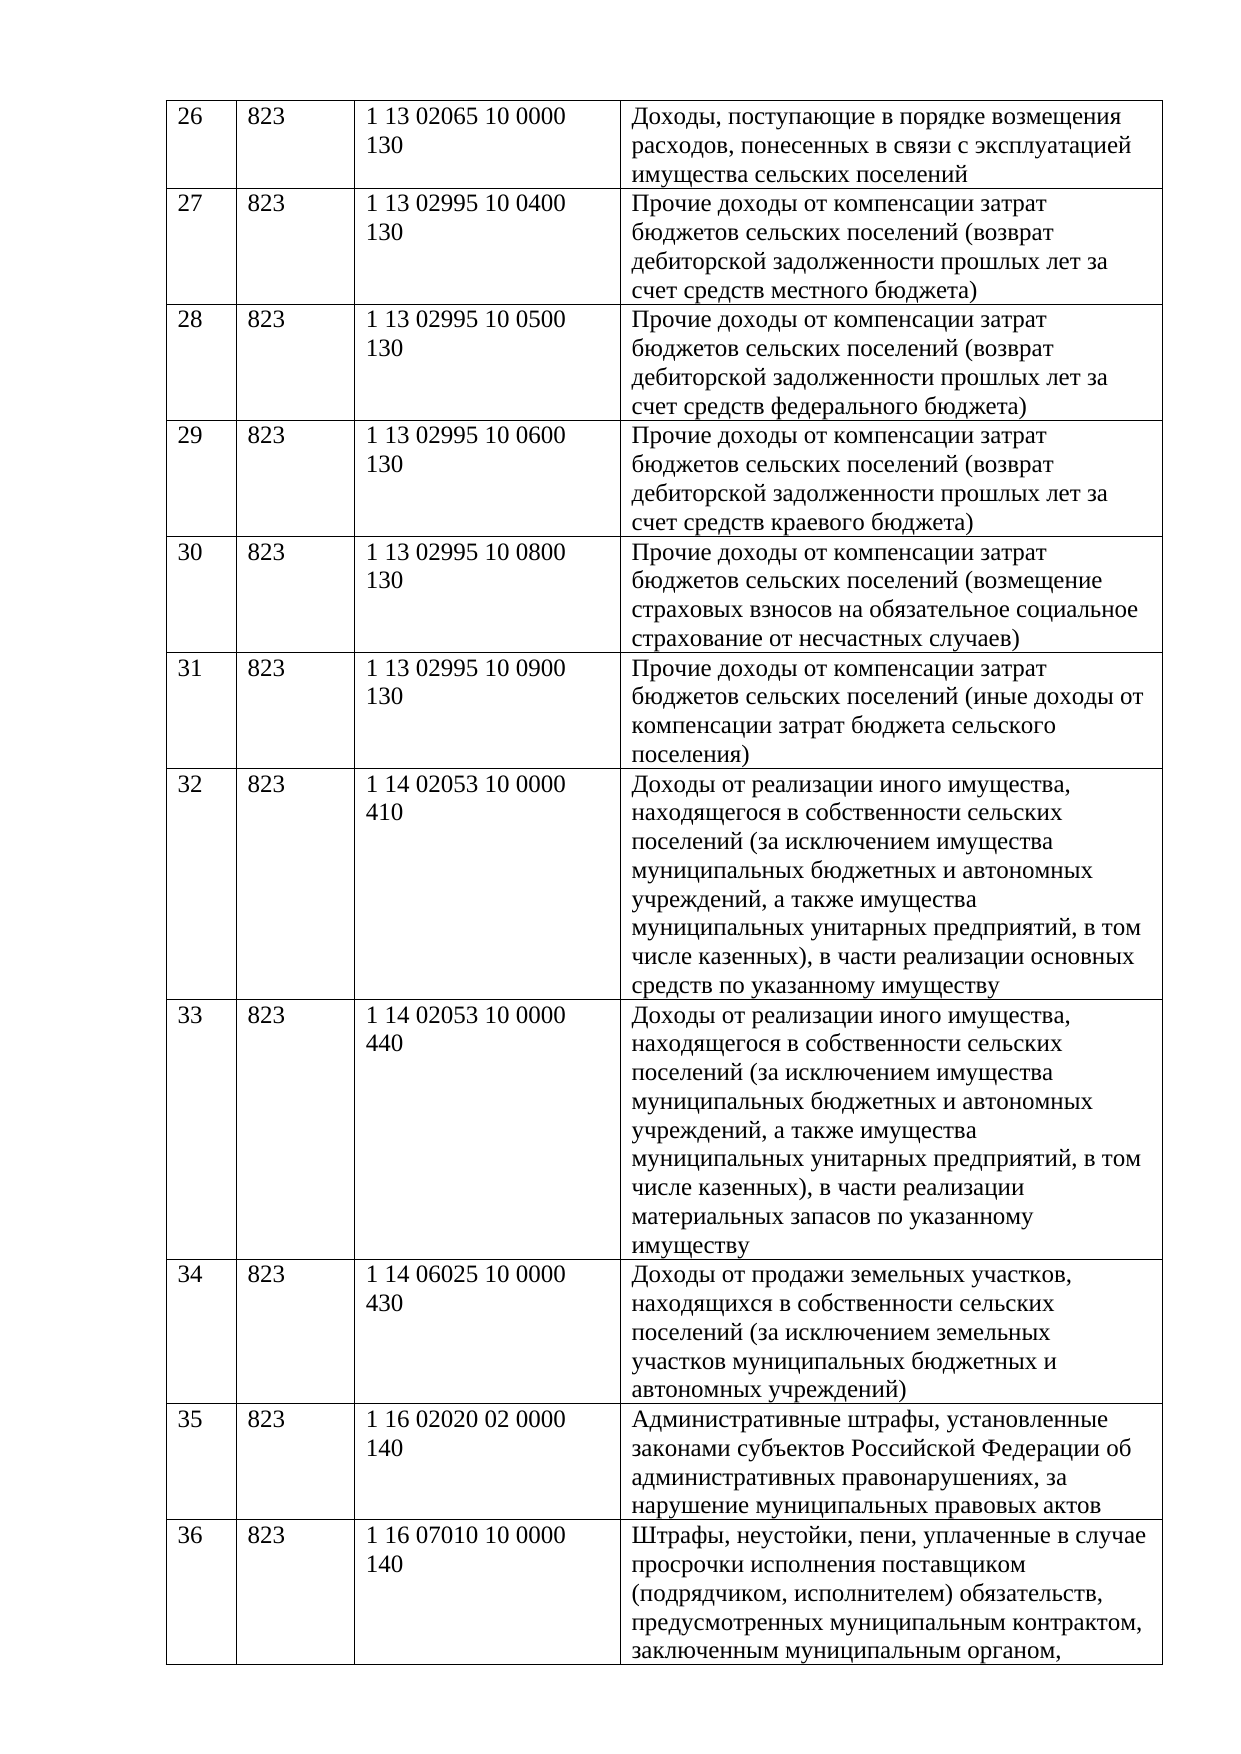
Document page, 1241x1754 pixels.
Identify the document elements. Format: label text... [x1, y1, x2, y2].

table_cell 823 [237, 189, 354, 303]
table_cell 823 [237, 1404, 354, 1519]
table_cell 1 13 02995 10 0900 130 [355, 653, 620, 768]
table_cell 1 14 02053 10 0000 410 [355, 769, 620, 999]
table_cell 1 16 02020 02 0000 140 [355, 1404, 620, 1519]
table_cell 823 [237, 1260, 354, 1403]
table_cell 1 13 02995 10 0500 130 [355, 305, 620, 419]
table_cell 823 [237, 653, 354, 768]
table_cell 28 [167, 305, 236, 419]
table_cell 1 13 02995 10 0800 130 [355, 537, 620, 652]
table_cell Доходы от реализации иного имущества, находящегося в собственности сельских поселений (за исключением имущества муниципальных бюджетных и автономных учреждений, а также имущества муниципальных унитарных предприятий, в том числе казенных), в части реализации основных средств по указанному имуществу [621, 769, 1162, 999]
table_cell Доходы от продажи земельных участков, находящихся в собственности сельских поселений (за исключением земельных участков муниципальных бюджетных и автономных учреждений) [621, 1260, 1162, 1403]
table_cell 1 13 02995 10 0600 130 [355, 421, 620, 536]
table_cell 34 [167, 1260, 236, 1403]
table_cell Прочие доходы от компенсации затрат бюджетов сельских поселений (возврат дебиторской задолженности прошлых лет за счет средств краевого бюджета) [621, 421, 1162, 536]
table_cell Прочие доходы от компенсации затрат бюджетов сельских поселений (иные доходы от компенсации затрат бюджета сельского поселения) [621, 653, 1162, 768]
table_cell 35 [167, 1404, 236, 1519]
table_cell 823 [237, 1520, 354, 1664]
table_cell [621, 1520, 1162, 1664]
table_cell 823 [237, 305, 354, 419]
table_cell 1 14 06025 10 0000 430 [355, 1260, 620, 1403]
table_cell Доходы от реализации иного имущества, находящегося в собственности сельских поселений (за исключением имущества муниципальных бюджетных и автономных учреждений, а также имущества муниципальных унитарных предприятий, в том числе казенных), в части реализации материальных запасов по указанному имуществу [621, 1000, 1162, 1258]
table_cell 823 [237, 1000, 354, 1258]
table_cell 32 [167, 769, 236, 999]
table_cell 29 [167, 421, 236, 536]
table_cell 1 13 02065 10 0000 130 [355, 101, 620, 187]
table_cell Прочие доходы от компенсации затрат бюджетов сельских поселений (возмещение страховых взносов на обязательное социальное страхование от несчастных случаев) [621, 537, 1162, 652]
table_cell Прочие доходы от компенсации затрат бюджетов сельских поселений (возврат дебиторской задолженности прошлых лет за счет средств местного бюджета) [621, 189, 1162, 303]
table_cell 823 [237, 769, 354, 999]
table_cell 27 [167, 189, 236, 303]
table_cell Административные штрафы, установленные законами субъектов Российской Федерации об административных правонарушениях, за нарушение муниципальных правовых актов [621, 1404, 1162, 1519]
table_cell Прочие доходы от компенсации затрат бюджетов сельских поселений (возврат дебиторской задолженности прошлых лет за счет средств федерального бюджета) [621, 305, 1162, 419]
table_cell 823 [237, 101, 354, 187]
table_cell 30 [167, 537, 236, 652]
table_cell 823 [237, 421, 354, 536]
table_cell 1 14 02053 10 0000 440 [355, 1000, 620, 1258]
table_cell 36 [167, 1520, 236, 1664]
table_cell 33 [167, 1000, 236, 1258]
table_cell 823 [237, 537, 354, 652]
table_cell 31 [167, 653, 236, 768]
table_cell 26 [167, 101, 236, 187]
table_cell 1 13 02995 10 0400 130 [355, 189, 620, 303]
table_cell Доходы, поступающие в порядке возмещения расходов, понесенных в связи с эксплуатацией имущества сельских поселений [621, 101, 1162, 187]
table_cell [355, 1520, 620, 1664]
